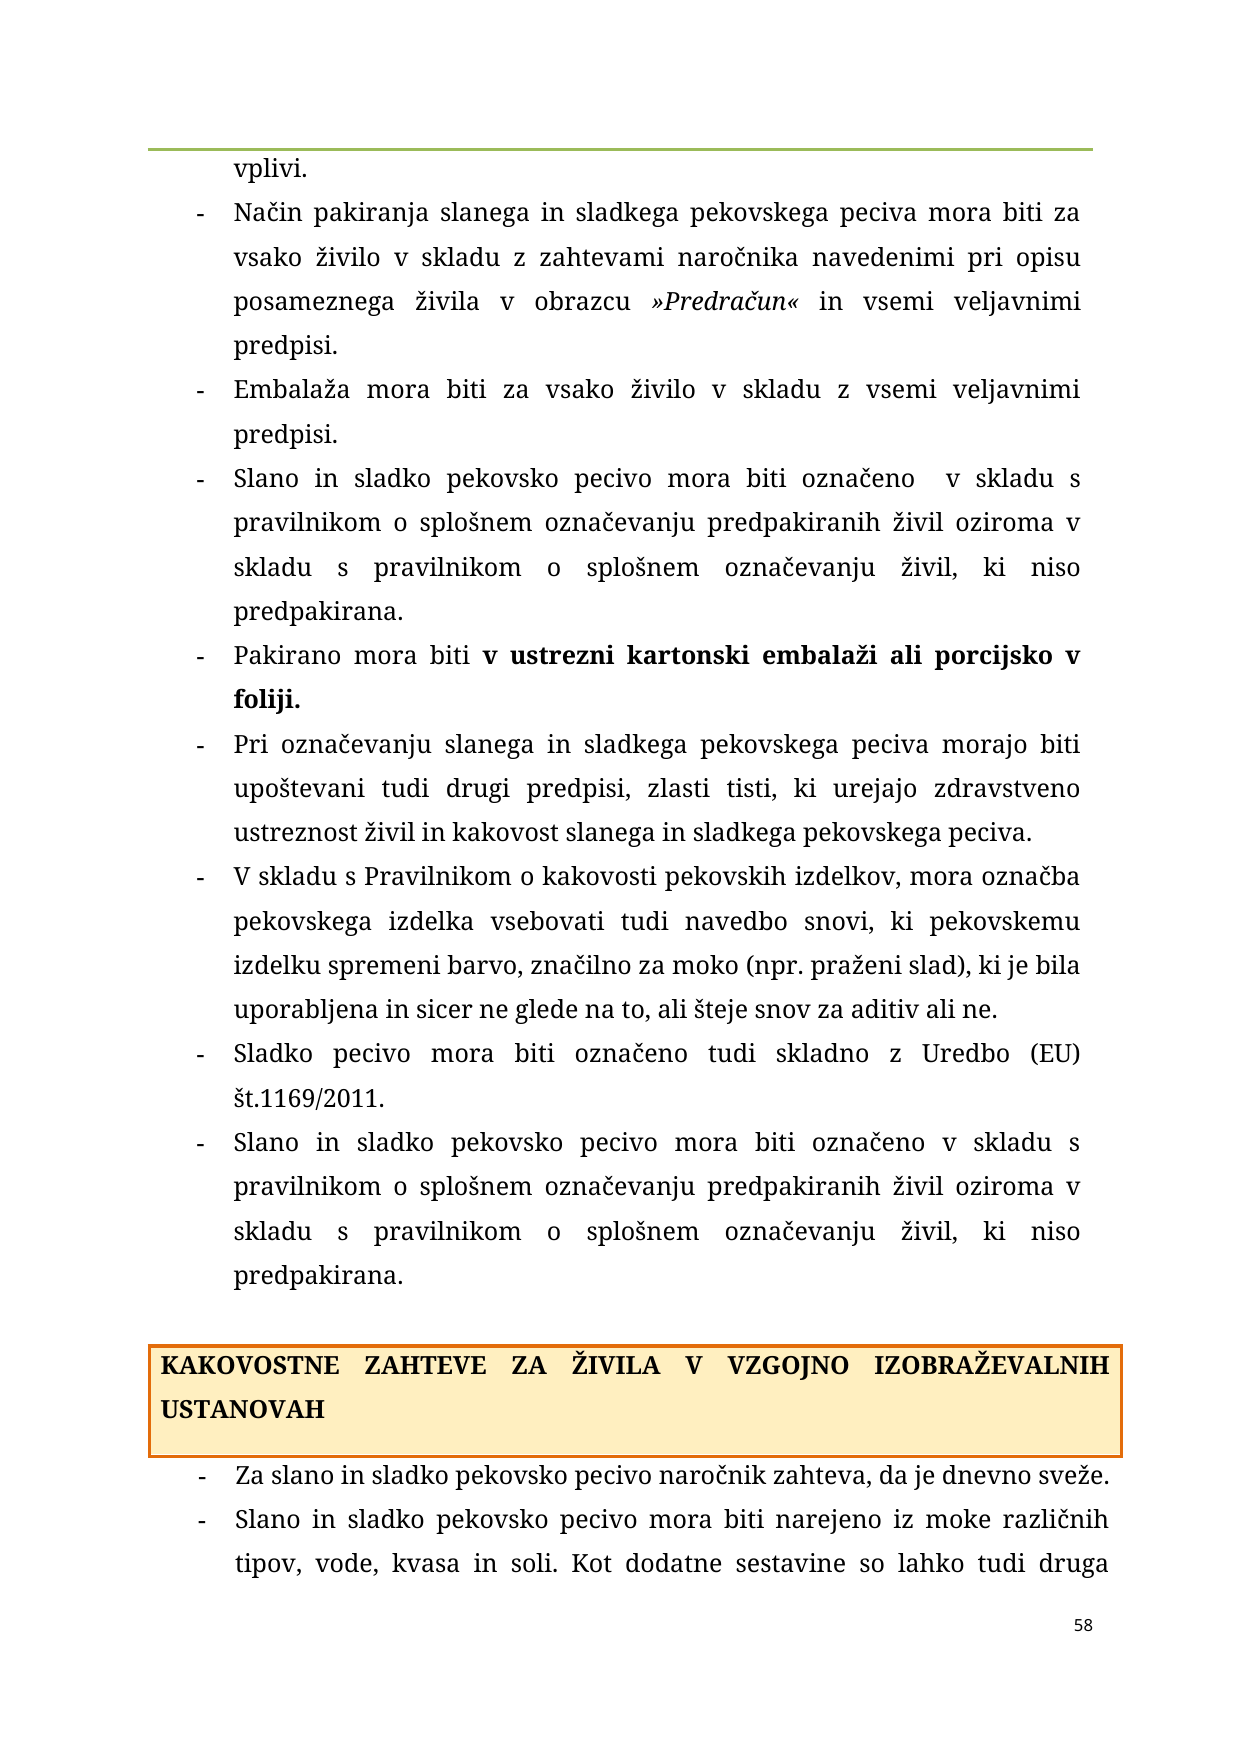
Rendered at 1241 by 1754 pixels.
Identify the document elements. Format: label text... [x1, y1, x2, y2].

table_header KAKOVOSTNE ZAHTEVE ZA ŽIVILA V VZGOJNO IZOBRAŽEVALNIH USTANOVAH [151, 1348, 1120, 1454]
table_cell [148, 151, 1093, 1344]
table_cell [149, 1458, 1122, 1593]
